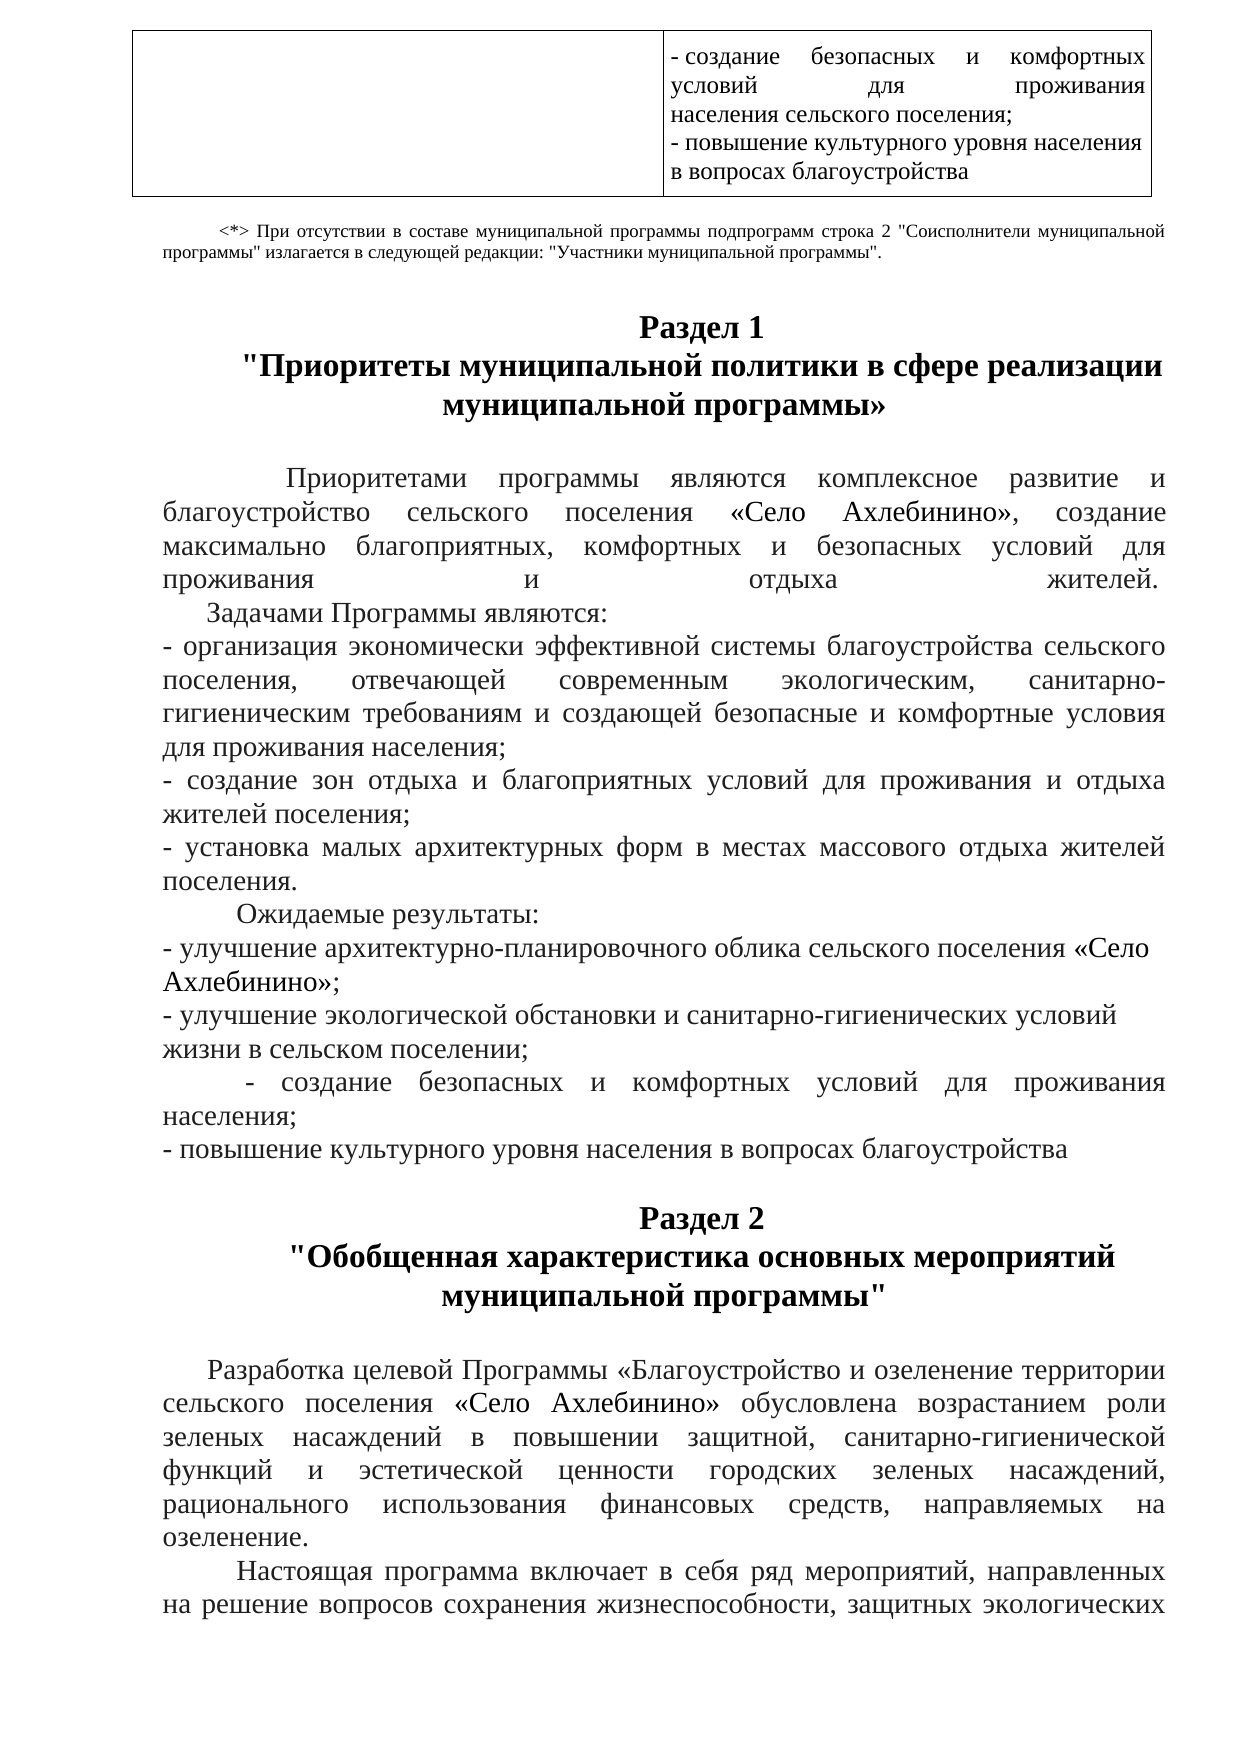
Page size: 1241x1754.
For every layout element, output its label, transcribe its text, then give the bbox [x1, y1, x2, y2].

text Приоритетами программы являются комплексное развитие и благоустройство сельского поселения «Село Ахлебинино», создание максимально благоприятных, комфортных и безопасных условий для проживания и отдыха жителей. Задачами Программы являются: [162, 461, 1166, 628]
text "Приоритеты муниципальной политики в сфере реализации муниципальной программы» [162, 346, 1166, 422]
text - организация экономически эффективной системы благоустройства сельского поселения, отвечающей современным экологическим, санитарно-гигиеническим требованиям и создающей безопасные и комфортные условия для проживания населения; [162, 628, 1166, 762]
text - установка малых архитектурных форм в местах массового отдыха жителей поселения. Ожидаемые результаты: [162, 829, 1166, 930]
text Разработка целевой Программы «Благоустройство и озеленение территории сельского поселения «Село Ахлебинино» обусловлена возрастанием роли зеленых насаждений в повышении защитной, санитарно-гигиенической функций и эстетической ценности городских зеленых насаждений, рационального использования финансовых средств, направляемых на озеленение. [162, 1352, 1166, 1553]
text Раздел 2 [162, 1198, 1166, 1237]
text - улучшение архитектурно-планировочного облика сельского поселения «Село Ахлебинино»; - улучшение экологической обстановки и санитарно-гигиенических условий жизни в сельском поселении; [162, 930, 1166, 1064]
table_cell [133, 31, 663, 196]
text Раздел 1 [162, 307, 1166, 346]
text <*> При отсутствии в составе муниципальной программы подпрограмм строка 2 "Соисполнители муниципальной программы" излагается в следующей редакции: "Участники муниципальной программы". [162, 219, 1166, 263]
text "Обобщенная характеристика основных мероприятий муниципальной программы" [162, 1237, 1166, 1313]
text - создание безопасных и комфортных условий для проживания населения; - повышение культурного уровня населения в вопросах благоустройства [162, 1064, 1166, 1165]
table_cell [664, 31, 1151, 196]
text - создание зон отдыха и благоприятных условий для проживания и отдыха жителей поселения; [162, 762, 1166, 829]
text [162, 1553, 1166, 1620]
